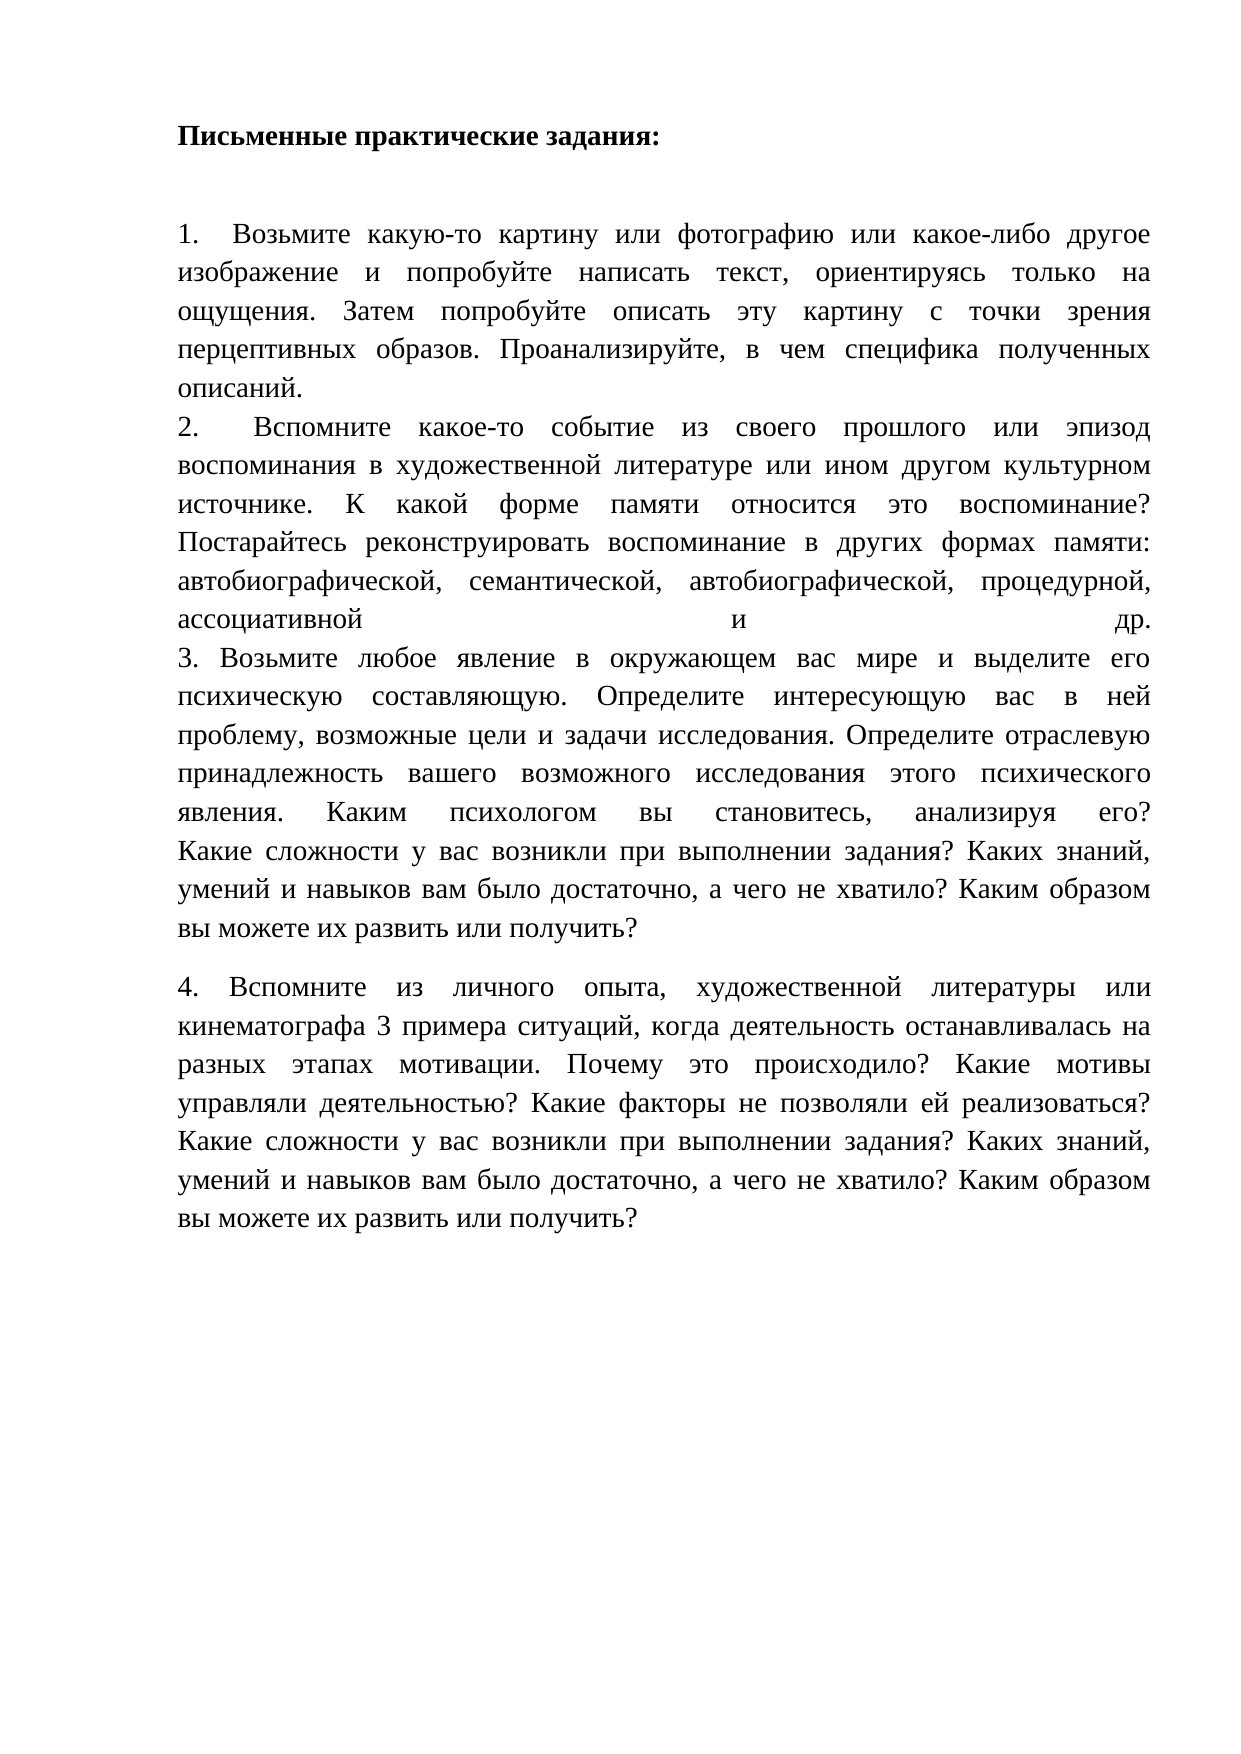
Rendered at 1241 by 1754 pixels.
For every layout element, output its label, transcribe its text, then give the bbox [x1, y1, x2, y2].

text Письменные практические задания: [177, 118, 1152, 152]
text 4. Вспомните из личного опыта, художественной литературы или кинематографа 3 примера ситуаций, когда деятельность останавливалась на разных этапах мотивации. Почему это происходило? Какие мотивы управляли деятельностью? Какие факторы не позволяли ей реализоваться? Какие сложности у вас возникли при выполнении задания? Каких знаний, умений и навыков вам было достаточно, а чего не хватило? Каким образом вы можете их развить или получить? [177, 969, 1152, 1234]
text 1. Возьмите какую-то картину или фотографию или какое-либо другое изображение и попробуйте написать текст, ориентируясь только на ощущения. Затем попробуйте описать эту картину с точки зрения перцептивных образов. Проанализируйте, в чем специфика полученных описаний. 2. Вспомните какое-то событие из своего прошлого или эпизод воспоминания в художественной литературе или ином другом культурном источнике. К какой форме памяти относится это воспоминание? Постарайтесь реконструировать воспоминание в других формах памяти: автобиографической, семантической, автобиографической, процедурной, ассоциативной и др. 3. Возьмите любое явление в окружающем вас мире и выделите его психическую составляющую. Определите интересующую вас в ней проблему, возможные цели и задачи исследования. Определите отраслевую принадлежность вашего возможного исследования этого психического явления. Каким психологом вы становитесь, анализируя его? Какие сложности у вас возникли при выполнении задания? Каких знаний, умений и навыков вам было достаточно, а чего не хватило? Каким образом вы можете их развить или получить? [177, 177, 1152, 943]
